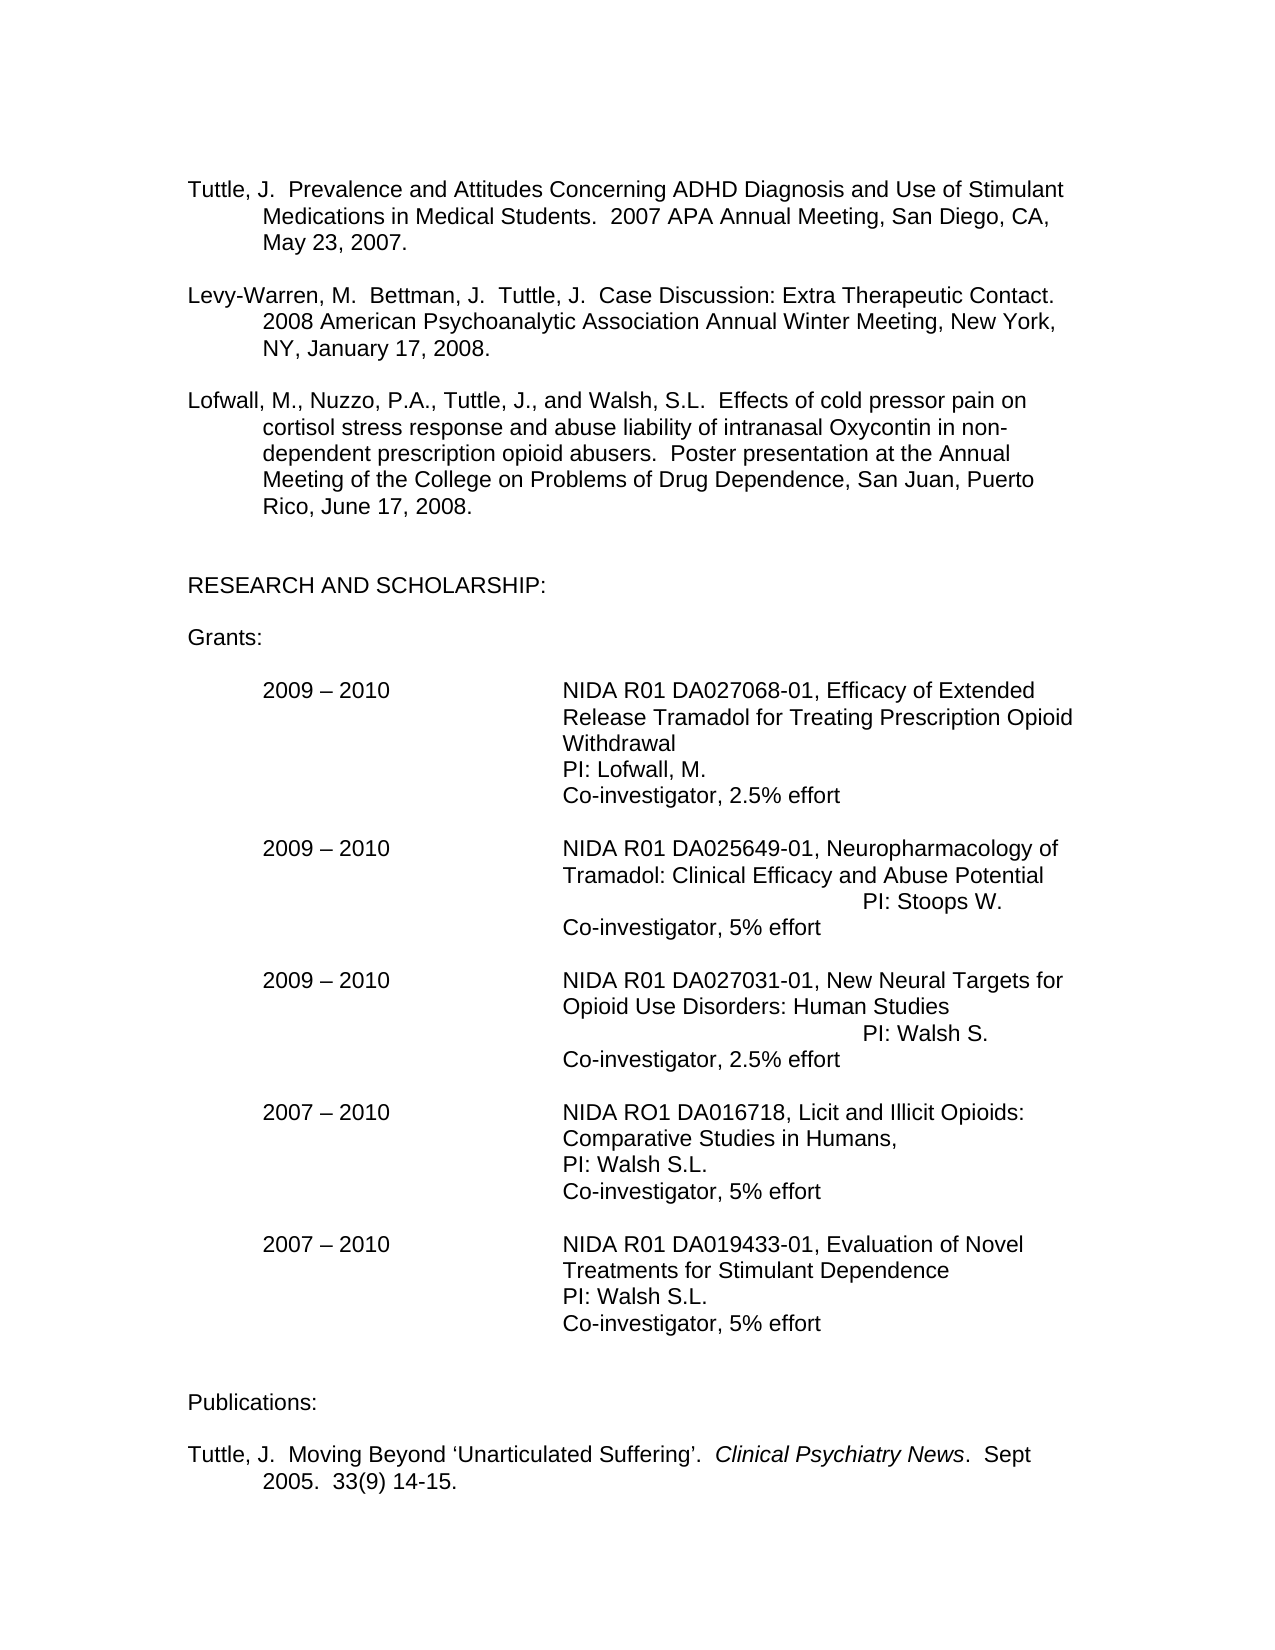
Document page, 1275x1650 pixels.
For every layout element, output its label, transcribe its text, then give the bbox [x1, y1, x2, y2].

text 2009 – 2010 NIDA R01 DA027031-01, New Neural Targets for [187, 967, 1087, 993]
text Levy-Warren, M. Bettman, J. Tuttle, J. Case Discussion: Extra Therapeutic Contact. 2008 American Psychoanalytic Association Annual Winter Meeting, New York, NY, January 17, 2008. [187, 282, 1087, 361]
text Tramadol: Clinical Efficacy and Abuse Potential PI: Stoops W. [187, 862, 1087, 914]
text Co-investigator, 5% effort [187, 1178, 1087, 1204]
text Withdrawal [187, 730, 1087, 756]
text Co-investigator, 2.5% effort [187, 1046, 1087, 1072]
text Grants: [187, 624, 1087, 651]
text RESEARCH AND SCHOLARSHIP: [187, 572, 1087, 598]
text Co-investigator, 5% effort [187, 914, 1087, 941]
text 2009 – 2010 NIDA R01 DA027068-01, Efficacy of Extended [187, 677, 1087, 703]
text Treatments for Stimulant Dependence PI: Walsh S.L. [187, 1257, 1087, 1309]
text 2007 – 2010 NIDA R01 DA019433-01, Evaluation of Novel [187, 1231, 1087, 1257]
text Lofwall, M., Nuzzo, P.A., Tuttle, J., and Walsh, S.L. Effects of cold pressor pain on cortisol stress response and abuse liability of intranasal Oxycontin in non-dependent prescription opioid abusers. Poster presentation at the Annual Meeting of the College on Problems of Drug Dependence, San Juan, Puerto Rico, June 17, 2008. [187, 387, 1087, 519]
text Comparative Studies in Humans, [187, 1125, 1087, 1151]
text Co-investigator, 2.5% effort [187, 782, 1087, 809]
text 2007 – 2010 NIDA RO1 DA016718, Licit and Illicit Opioids: [187, 1099, 1087, 1125]
text Publications: [187, 1389, 1087, 1415]
text Tuttle, J. Prevalence and Attitudes Concerning ADHD Diagnosis and Use of Stimulant Medications in Medical Students. 2007 APA Annual Meeting, San Diego, CA, May 23, 2007. [187, 176, 1087, 255]
text Co-investigator, 5% effort [187, 1309, 1087, 1336]
text Tuttle, J. Moving Beyond ‘Unarticulated Suffering’. Clinical Psychiatry News. Sept 2005. 33(9) 14-15. [187, 1441, 1087, 1494]
text PI: Walsh S.L. [187, 1151, 1087, 1178]
text 2009 – 2010 NIDA R01 DA025649-01, Neuropharmacology of [187, 835, 1087, 862]
text Release Tramadol for Treating Prescription Opioid [187, 703, 1087, 730]
text Opioid Use Disorders: Human Studies PI: Walsh S. [187, 993, 1087, 1046]
text PI: Lofwall, M. [187, 756, 1087, 782]
